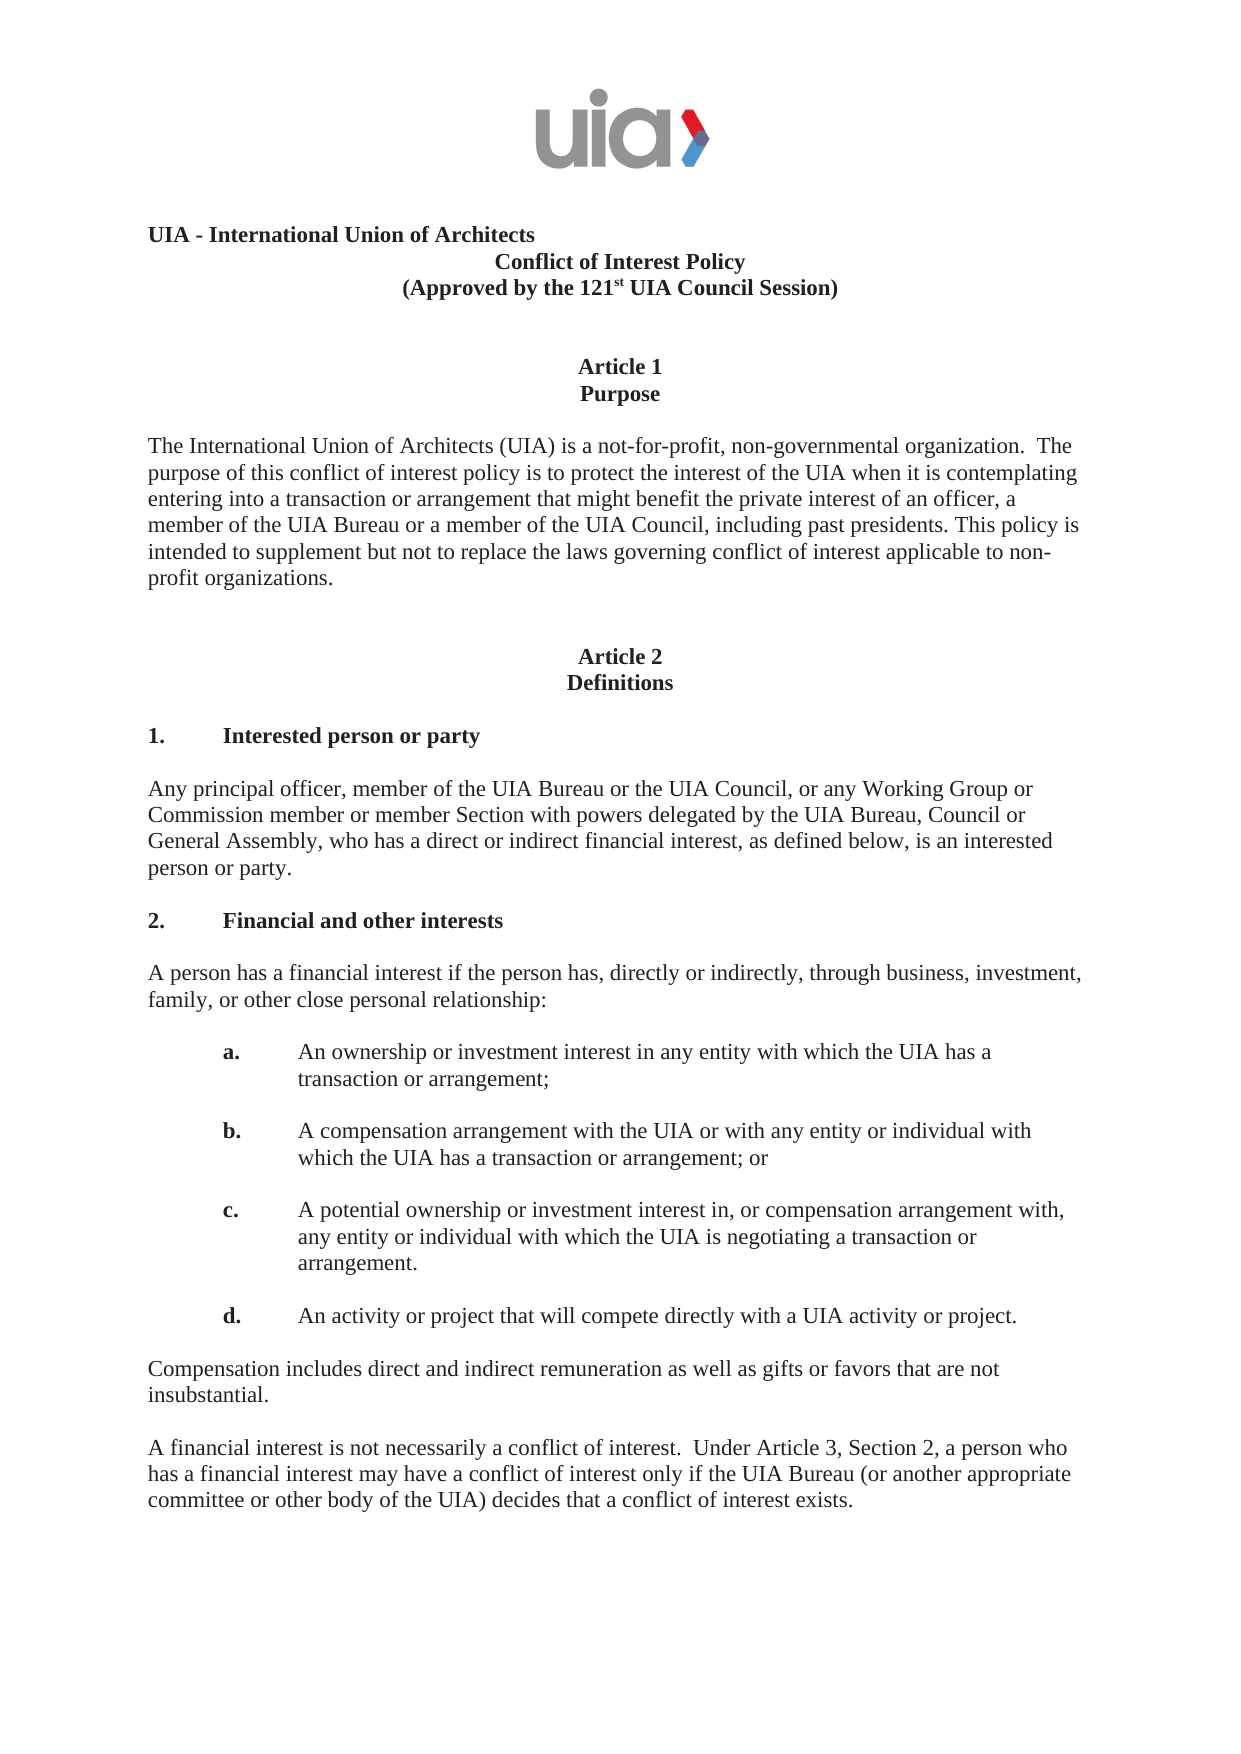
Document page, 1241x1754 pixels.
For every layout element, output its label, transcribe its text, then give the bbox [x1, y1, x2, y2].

text The International Union of Architects (UIA) is a not-for-profit, non-governmental organization. The purpose of this conflict of interest policy is to protect the interest of the UIA when it is contemplating entering into a transaction or arrangement that might benefit the private interest of an officer, a member of the UIA Bureau or a member of the UIA Council, including past presidents. This policy is intended to supplement but not to replace the laws governing conflict of interest applicable to non-profit organizations. [148, 432, 1092, 590]
text Compensation includes direct and indirect remuneration as well as gifts or favors that are not insubstantial. [148, 1355, 1092, 1407]
text A financial interest is not necessarily a conflict of interest. Under Article 3, Section 2, a person who has a financial interest may have a conflict of interest only if the UIA Bureau (or another appropriate committee or other body of the UIA) decides that a conflict of interest exists. [148, 1434, 1092, 1513]
text Article 1 [148, 353, 1092, 379]
picture [522, 79, 717, 182]
text Definitions [148, 669, 1092, 696]
text Any principal officer, member of the UIA Bureau or the UIA Council, or any Working Group or Commission member or member Section with powers delegated by the UIA Bureau, Council or General Assembly, who has a direct or indirect financial interest, as defined below, is an interested person or party. [148, 775, 1092, 880]
text a. An ownership or investment interest in any entity with which the UIA has a transaction or arrangement; [223, 1038, 1092, 1091]
text Conflict of Interest Policy [148, 248, 1092, 274]
text d. An activity or project that will compete directly with a UIA activity or project. [223, 1302, 1092, 1328]
text (Approved by the 121st UIA Council Session) [148, 274, 1092, 301]
text Article 2 [148, 643, 1092, 669]
text b. A compensation arrangement with the UIA or with any entity or individual with which the UIA has a transaction or arrangement; or [223, 1117, 1092, 1170]
text 1. Interested person or party [148, 722, 1092, 748]
text 2. Financial and other interests [148, 907, 1092, 933]
text UIA - International Union of Architects [148, 221, 1092, 248]
text Purpose [148, 379, 1092, 406]
text A person has a financial interest if the person has, directly or indirectly, through business, investment, family, or other close personal relationship: [148, 959, 1092, 1012]
text c. A potential ownership or investment interest in, or compensation arrangement with, any entity or individual with which the UIA is negotiating a transaction or arrangement. [223, 1197, 1092, 1276]
